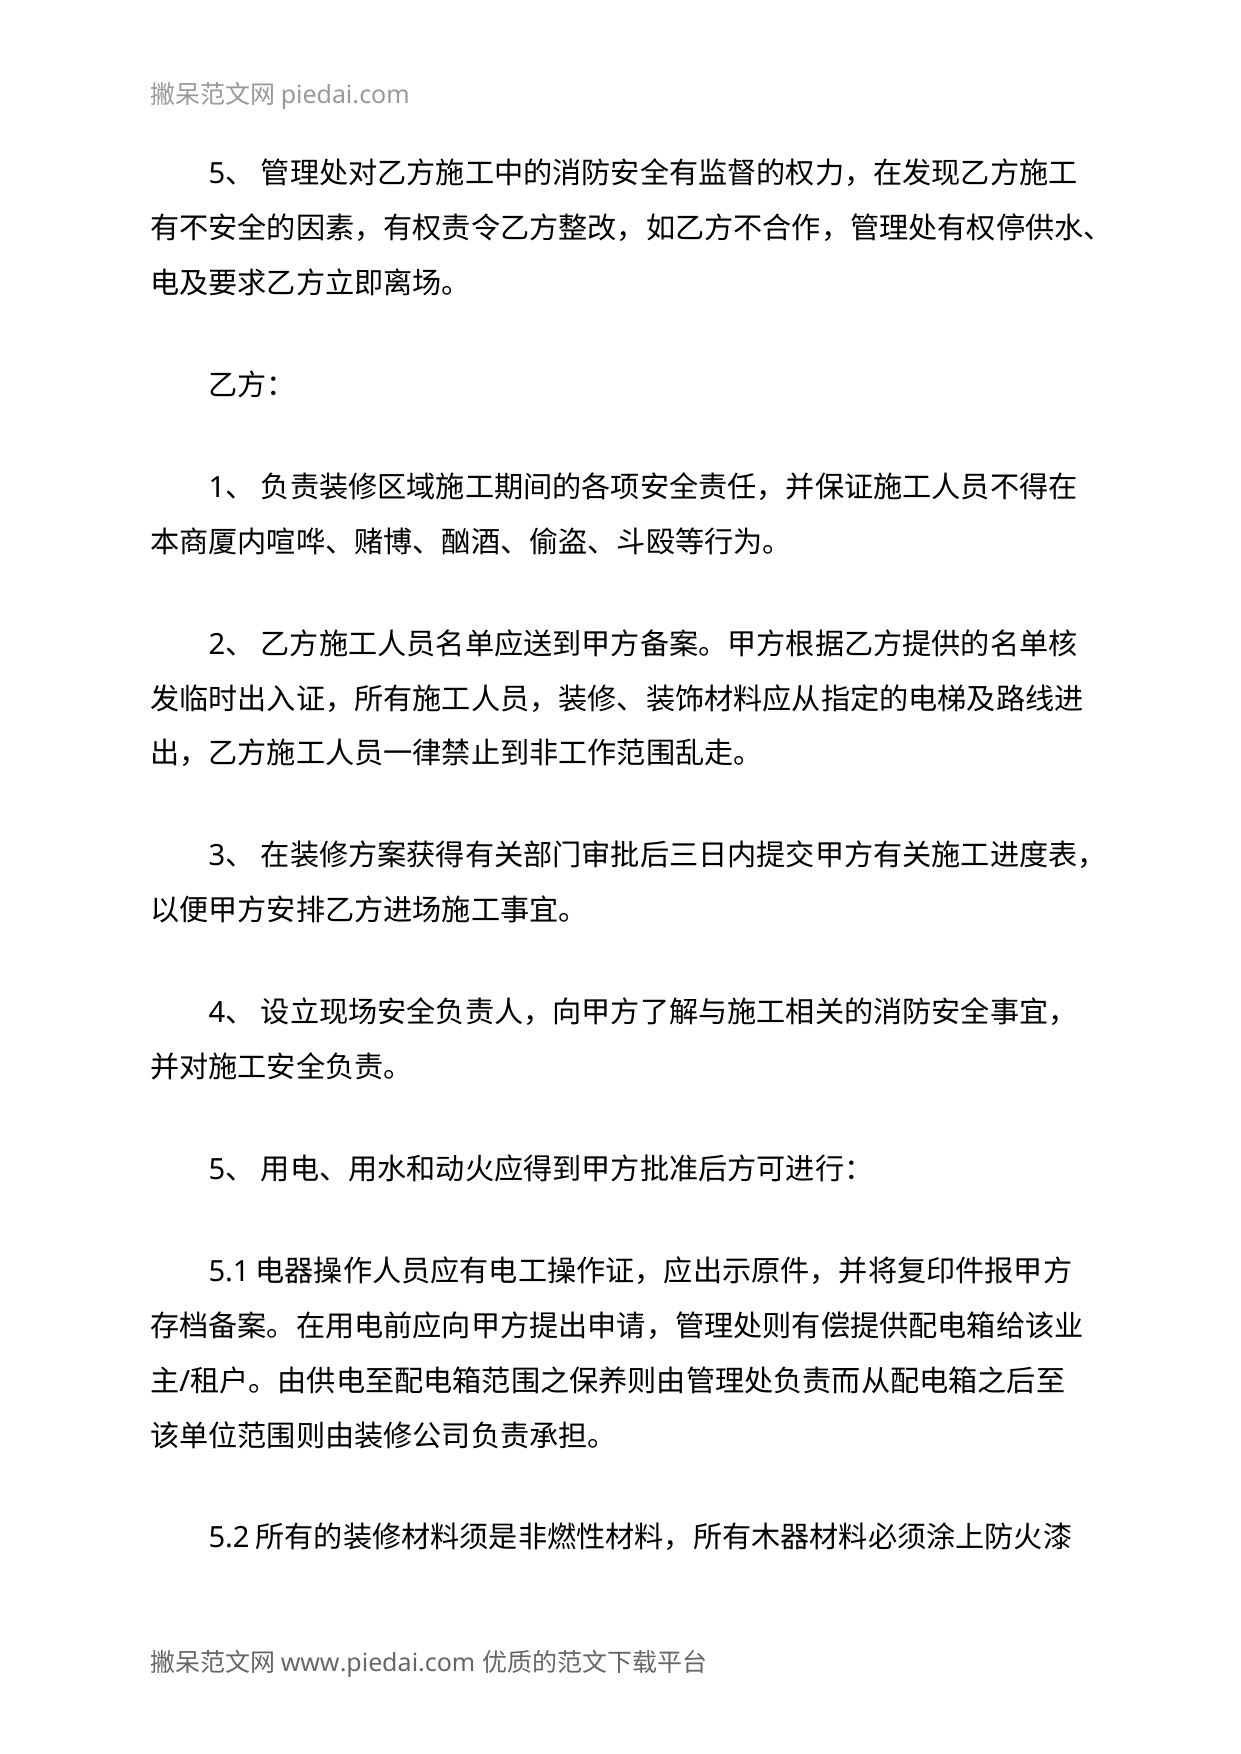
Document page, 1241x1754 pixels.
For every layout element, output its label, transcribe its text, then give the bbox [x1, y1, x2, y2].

text 4、 设立现场安全负责人，向甲方了解与施工相关的消防安全事宜，并对施工安全负责。 [150, 989, 1090, 1086]
text 乙方： [150, 362, 1090, 404]
text 2、 乙方施工人员名单应送到甲方备案。甲方根据乙方提供的名单核发临时出入证，所有施工人员，装修、装饰材料应从指定的电梯及路线进出，乙方施工人员一律禁止到非工作范围乱走。 [150, 620, 1090, 772]
text 5、 用电、用水和动火应得到甲方批准后方可进行： [150, 1145, 1090, 1188]
text 5.1电器操作人员应有电工操作证，应出示原件，并将复印件报甲方存档备案。在用电前应向甲方提出申请，管理处则有偿提供配电箱给该业主/租户。由供电至配电箱范围之保养则由管理处负责而从配电箱之后至该单位范围则由装修公司负责承担。 [150, 1247, 1090, 1454]
text 3、 在装修方案获得有关部门审批后三日内提交甲方有关施工进度表，以便甲方安排乙方进场施工事宜。 [150, 832, 1090, 929]
text 5、 管理处对乙方施工中的消防安全有监督的权力，在发现乙方施工有不安全的因素，有权责令乙方整改，如乙方不合作，管理处有权停供水、电及要求乙方立即离场。 [150, 150, 1090, 302]
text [150, 1514, 1090, 1556]
text 1、 负责装修区域施工期间的各项安全责任，并保证施工人员不得在本商厦内喧哗、赌博、酗酒、偷盗、斗殴等行为。 [150, 463, 1090, 561]
